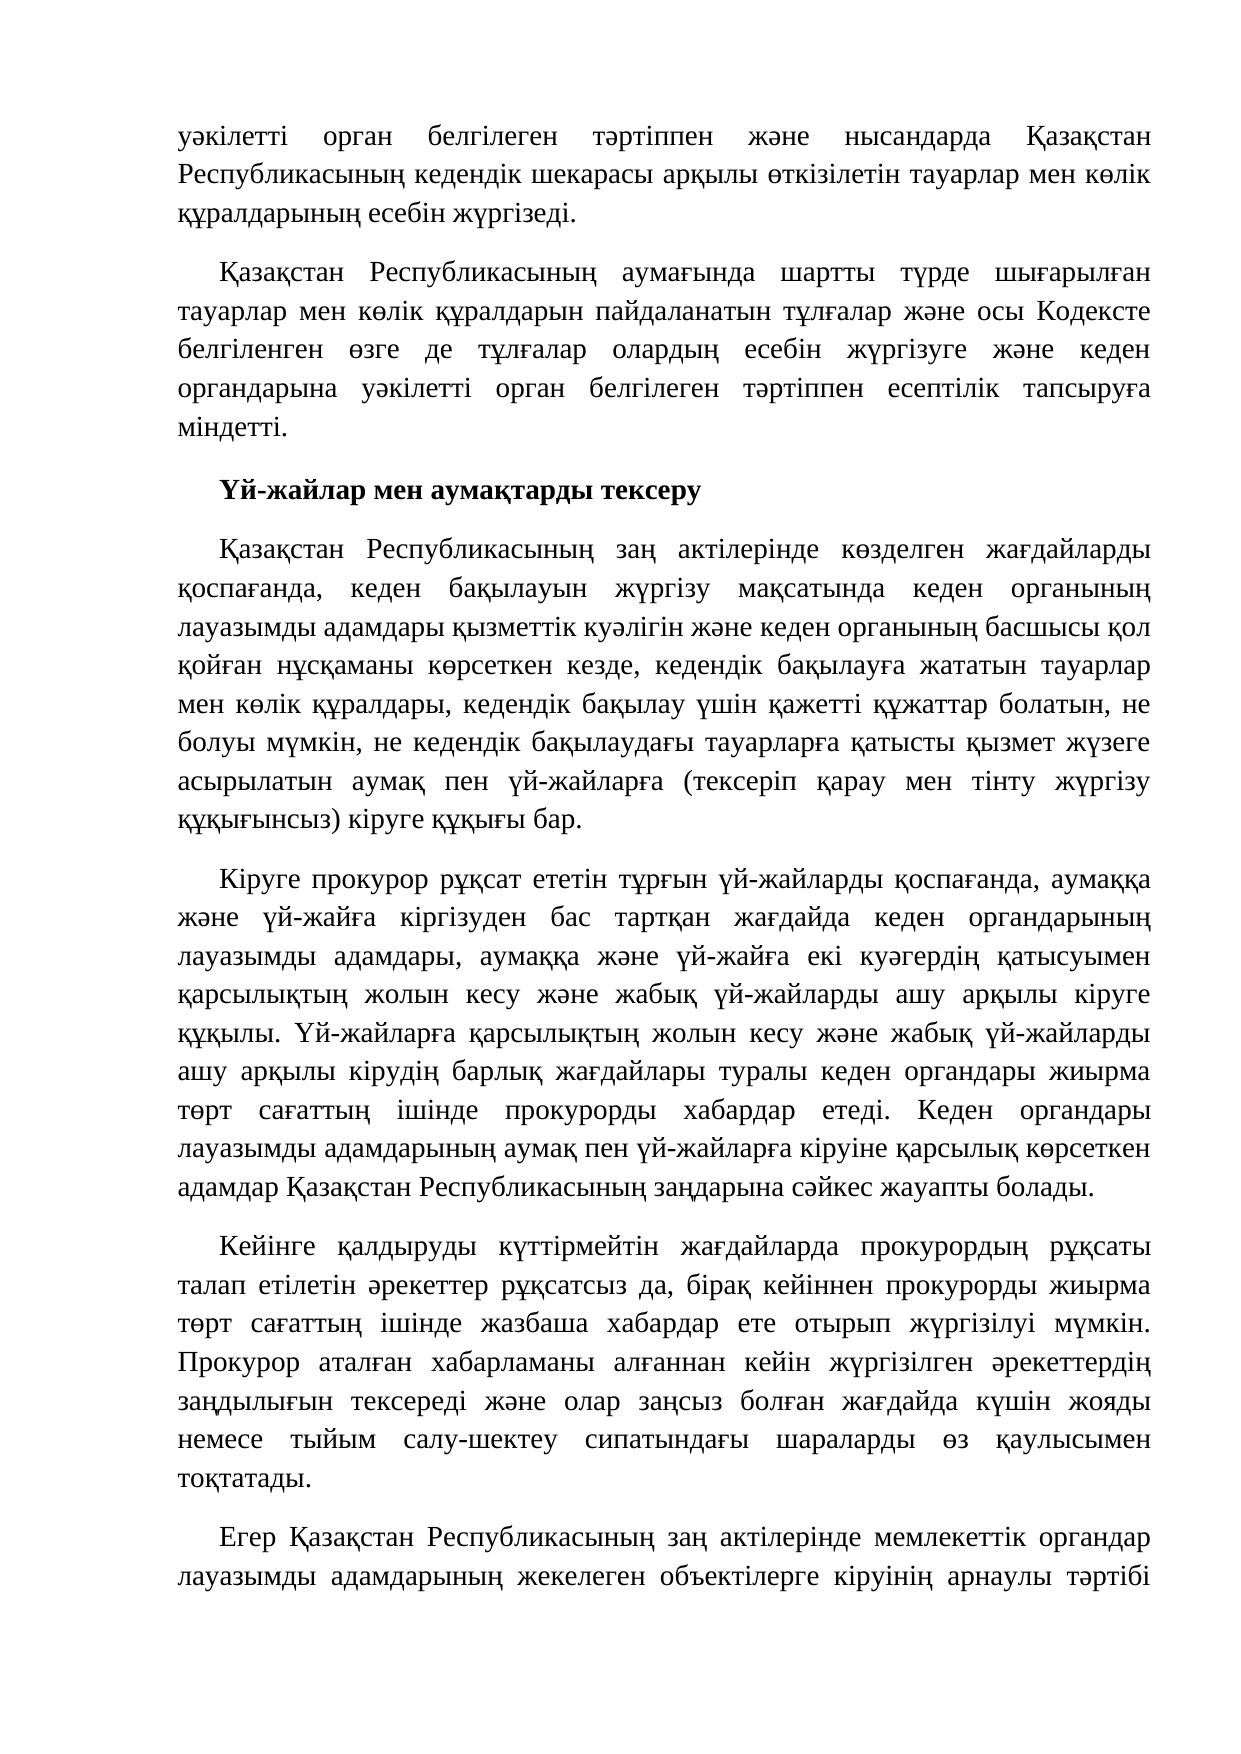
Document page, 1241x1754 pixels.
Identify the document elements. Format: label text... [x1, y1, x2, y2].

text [177, 118, 1152, 229]
text Үй-жайлар мен аумақтарды тексеру [177, 472, 1152, 506]
text Кейінге қалдыруды күттірмейтін жағдайларда прокурордың рұқсаты талап етілетін әрекеттер рұқсатсыз да, бірақ кейіннен прокурорды жиырма төрт сағаттың ішінде жазбаша хабардар ете отырып жүргізілуі мүмкін. Прокурор аталған хабарламаны алғаннан кейін жүргізілген әрекеттердің заңдылығын тексереді және олар заңсыз болған жағдайда күшін жояды немесе тыйым салу-шектеу сипатындағы шараларды өз қаулысымен тоқтатады. [177, 1228, 1152, 1493]
text Қазақстан Республикасының заң актілерінде көзделген жағдайларды қоспағанда, кеден бақылауын жүргізу мақсатында кеден органының лауазымды адамдары қызметтік куәлігін және кеден органының басшысы қол қойған нұсқаманы көрсеткен кезде, кедендік бақылауға жататын тауарлар мен көлік құралдары, кедендік бақылау үшін қажетті құжаттар болатын, не болуы мүмкін, не кедендік бақылаудағы тауарларға қатысты қызмет жүзеге асырылатын аумақ пен үй-жайларға (тексеріп қарау мен тінту жүргізу құқығынсыз) кіруге құқығы бар. [177, 532, 1152, 835]
text Қазақстан Республикасының аумағында шартты түрде шығарылған тауарлар мен көлік құралдарын пайдаланатын тұлғалар және осы Кодексте белгіленген өзге де тұлғалар олардың есебін жүргізуге және кеден органдарына уәкілетті орган белгілеген тәртіппен есептілік тапсыруға міндетті. [177, 254, 1152, 442]
text Кіруге прокурор рұқсат ететін тұрғын үй-жайларды қоспағанда, аумаққа және үй-жайға кіргізуден бас тартқан жағдайда кеден органдарының лауазымды адамдары, аумаққа және үй-жайға екі куәгердің қатысуымен қарсылықтың жолын кесу және жабық үй-жайларды ашу арқылы кіруге құқылы. Үй-жайларға қарсылықтың жолын кесу және жабық үй-жайларды ашу арқылы кірудің барлық жағдайлары туралы кеден органдары жиырма төрт сағаттың ішінде прокурорды хабардар етеді. Кеден органдары лауазымды адамдарының аумақ пен үй-жайларға кіруіне қарсылық көрсеткен адамдар Қазақстан Республикасының заңдарына сәйкес жауапты болады. [177, 861, 1152, 1203]
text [177, 1519, 1152, 1591]
